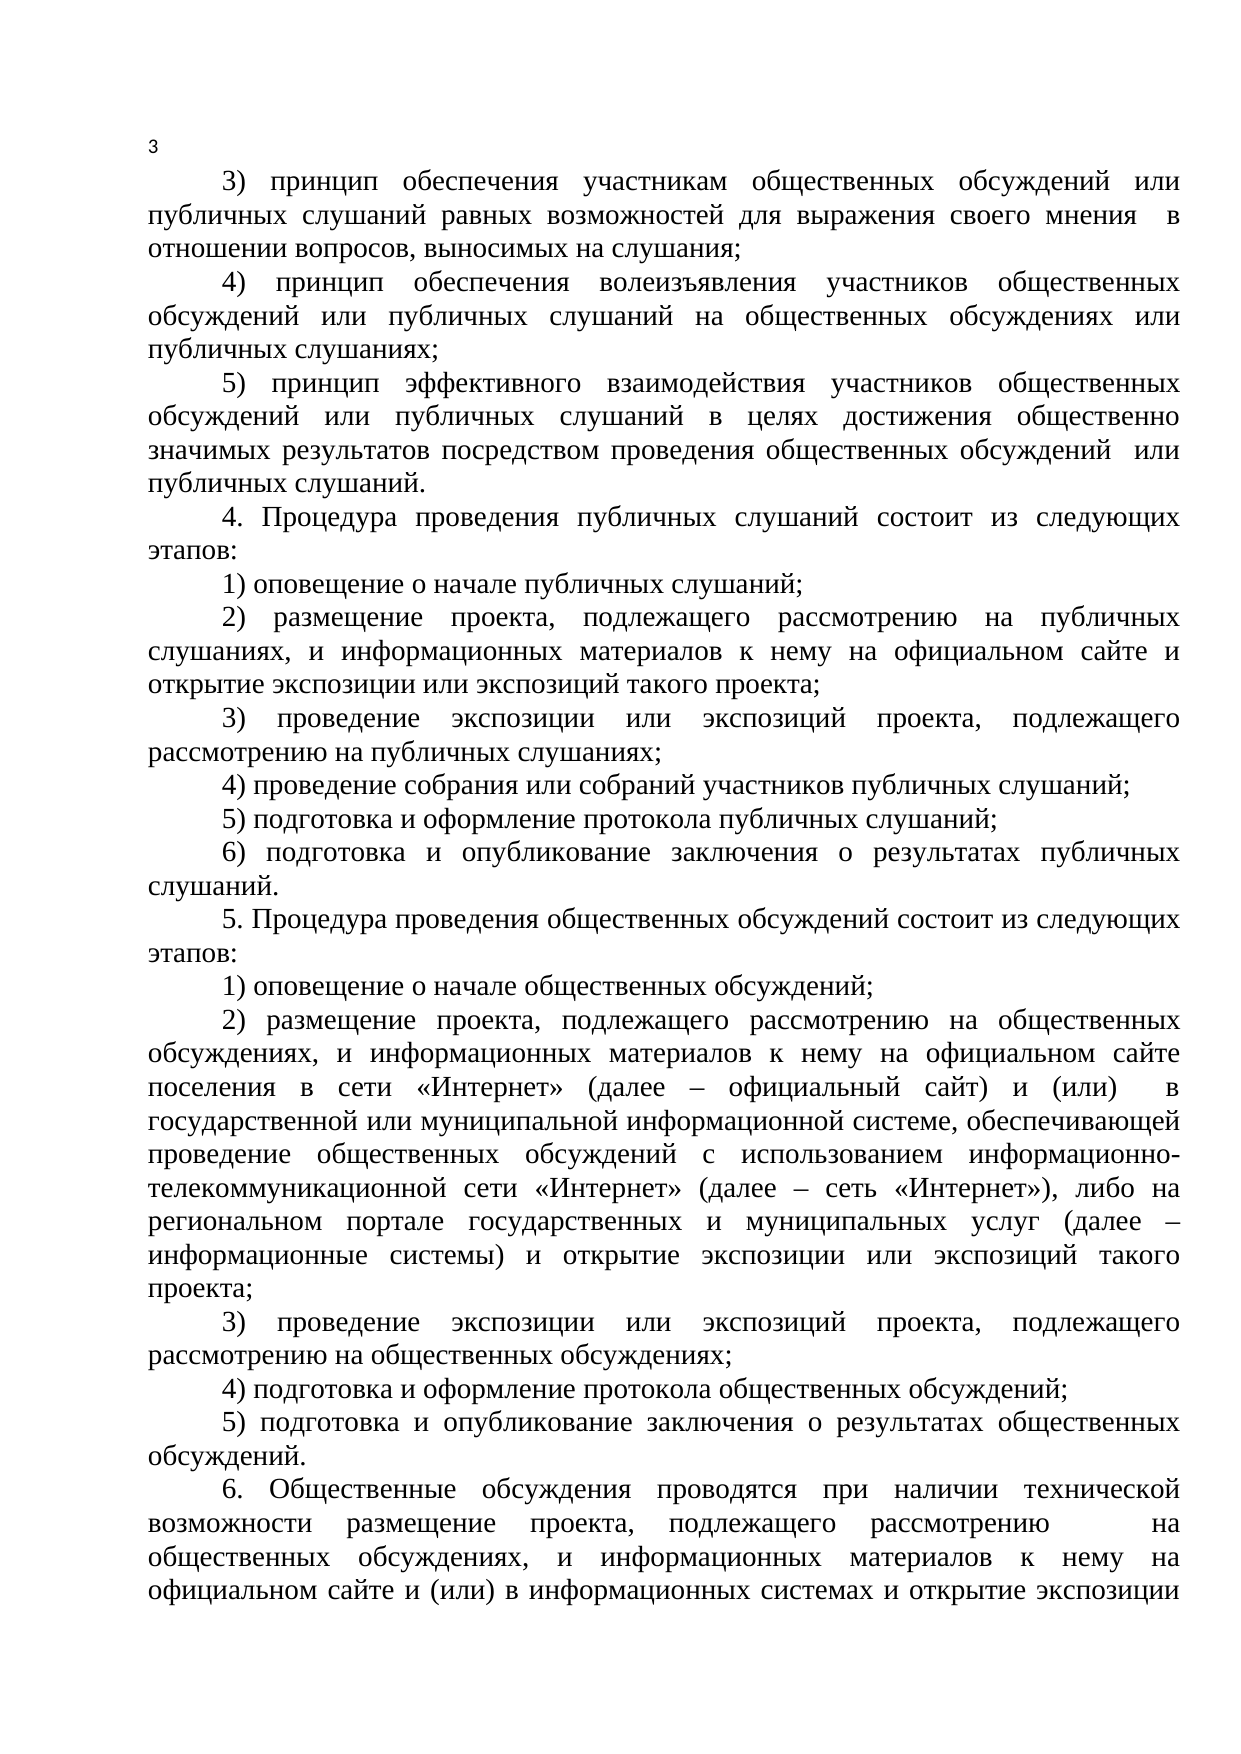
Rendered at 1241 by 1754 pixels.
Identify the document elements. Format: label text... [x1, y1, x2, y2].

text 5) подготовка и опубликование заключения о результатах общественных обсуждений. [148, 1404, 1181, 1472]
text 6) подготовка и опубликование заключения о результатах публичных слушаний. [148, 834, 1181, 901]
text 3) принцип обеспечения участникам общественных обсуждений или публичных слушаний равных возможностей для выражения своего мнения в отношении вопросов, выносимых на слушания; [148, 163, 1181, 264]
text 2) размещение проекта, подлежащего рассмотрению на публичных слушаниях, и информационных материалов к нему на официальном сайте и открытие экспозиции или экспозиций такого проекта; [148, 599, 1181, 700]
text 4) принцип обеспечения волеизъявления участников общественных обсуждений или публичных слушаний на общественных обсуждениях или публичных слушаниях; [148, 264, 1181, 365]
text 1) оповещение о начале публичных слушаний; [148, 566, 1181, 599]
text 5. Процедура проведения общественных обсуждений состоит из следующих этапов: [148, 901, 1181, 968]
text 4. Процедура проведения публичных слушаний состоит из следующих этапов: [148, 499, 1181, 566]
text 2) размещение проекта, подлежащего рассмотрению на общественных обсуждениях, и информационных материалов к нему на официальном сайте поселения в сети «Интернет» (далее – официальный сайт) и (или) в государственной или муниципальной информационной системе, обеспечивающей проведение общественных обсуждений с использованием информационно-телекоммуникационной сети «Интернет» (далее – сеть «Интернет»), либо на региональном портале государственных и муниципальных услуг (далее – информационные системы) и открытие экспозиции или экспозиций такого проекта; [148, 1002, 1181, 1304]
text 3) проведение экспозиции или экспозиций проекта, подлежащего рассмотрению на публичных слушаниях; [148, 700, 1181, 767]
text 4) проведение собрания или собраний участников публичных слушаний; [148, 767, 1181, 801]
text 1) оповещение о начале общественных обсуждений; [148, 968, 1181, 1002]
text 5) подготовка и оформление протокола публичных слушаний; [148, 801, 1181, 834]
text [148, 1472, 1181, 1606]
text 4) подготовка и оформление протокола общественных обсуждений; [148, 1371, 1181, 1404]
text 5) принцип эффективного взаимодействия участников общественных обсуждений или публичных слушаний в целях достижения общественно значимых результатов посредством проведения общественных обсуждений или публичных слушаний. [148, 365, 1181, 499]
text 3) проведение экспозиции или экспозиций проекта, подлежащего рассмотрению на общественных обсуждениях; [148, 1304, 1181, 1371]
